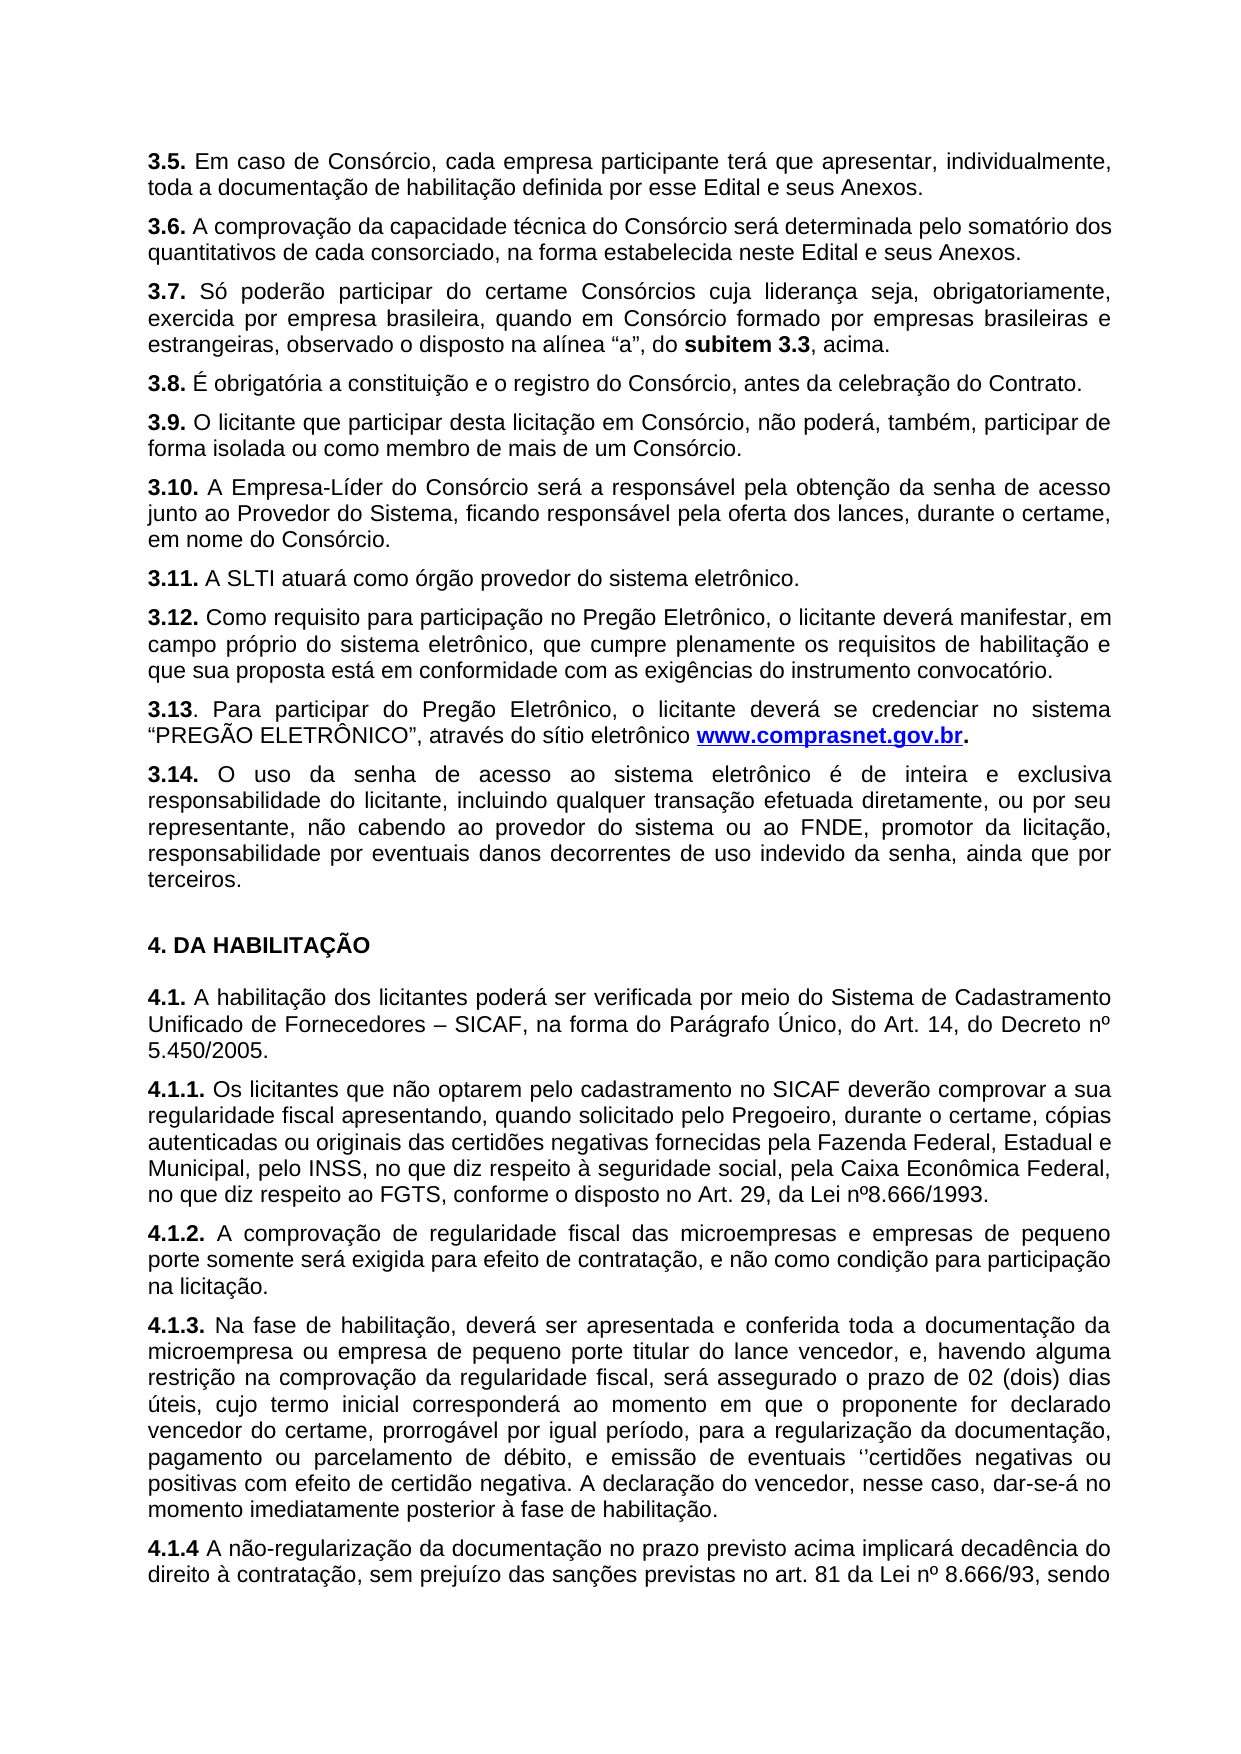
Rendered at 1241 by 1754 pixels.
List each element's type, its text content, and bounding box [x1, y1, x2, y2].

text 3.14. O uso da senha de acesso ao sistema eletrônico é de inteira e exclusiva responsabilidade do licitante, incluindo qualquer transação efetuada diretamente, ou por seu representante, não cabendo ao provedor do sistema ou ao FNDE, promotor da licitação, responsabilidade por eventuais danos decorrentes de uso indevido da senha, ainda que por terceiros. [148, 761, 1112, 893]
text 3.13. Para participar do Pregão Eletrônico, o licitante deverá se credenciar no sistema “PREGÃO ELETRÔNICO”, através do sítio eletrônico www.comprasnet.gov.br. [148, 696, 1112, 748]
text 4.1.2. A comprovação de regularidade fiscal das microempresas e empresas de pequeno porte somente será exigida para efeito de contratação, e não como condição para participação na licitação. [148, 1220, 1112, 1299]
text 3.10. A Empresa-Líder do Consórcio será a responsável pela obtenção da senha de acesso junto ao Provedor do Sistema, ficando responsável pela oferta dos lances, durante o certame, em nome do Consórcio. [148, 474, 1112, 553]
text 3.5. Em caso de Consórcio, cada empresa participante terá que apresentar, individualmente, toda a documentação de habilitação definida por esse Edital e seus Anexos. [148, 148, 1112, 200]
text 3.6. A comprovação da capacidade técnica do Consórcio será determinada pelo somatório dos quantitativos de cada consorciado, na forma estabelecida neste Edital e seus Anexos. [148, 213, 1112, 266]
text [148, 1535, 1112, 1588]
text 3.12. Como requisito para participação no Pregão Eletrônico, o licitante deverá manifestar, em campo próprio do sistema eletrônico, que cumpre plenamente os requisitos de habilitação e que sua proposta está em conformidade com as exigências do instrumento convocatório. [148, 604, 1112, 683]
text 3.11. A SLTI atuará como órgão provedor do sistema eletrônico. [148, 565, 1112, 592]
text 4.1.3. Na fase de habilitação, deverá ser apresentada e conferida toda a documentação da microempresa ou empresa de pequeno porte titular do lance vencedor, e, havendo alguma restrição na comprovação da regularidade fiscal, será assegurado o prazo de 02 (dois) dias úteis, cujo termo inicial corresponderá ao momento em que o proponente for declarado vencedor do certame, prorrogável por igual período, para a regularização da documentação, pagamento ou parcelamento de débito, e emissão de eventuais ‘’certidões negativas ou positivas com efeito de certidão negativa. A declaração do vencedor, nesse caso, dar-se-á no momento imediatamente posterior à fase de habilitação. [148, 1312, 1112, 1522]
text 4.1. A habilitação dos licitantes poderá ser verificada por meio do Sistema de Cadastramento Unificado de Fornecedores – SICAF, na forma do Parágrafo Único, do Art. 14, do Decreto nº 5.450/2005. [148, 984, 1112, 1063]
text 4.1.1. Os licitantes que não optarem pelo cadastramento no SICAF deverão comprovar a sua regularidade fiscal apresentando, quando solicitado pelo Pregoeiro, durante o certame, cópias autenticadas ou originais das certidões negativas fornecidas pela Fazenda Federal, Estadual e Municipal, pelo INSS, no que diz respeito à seguridade social, pela Caixa Econômica Federal, no que diz respeito ao FGTS, conforme o disposto no Art. 29, da Lei nº8.666/1993. [148, 1076, 1112, 1208]
text 3.9. O licitante que participar desta licitação em Consórcio, não poderá, também, participar de forma isolada ou como membro de mais de um Consórcio. [148, 408, 1112, 461]
text 3.8. É obrigatória a constituição e o registro do Consórcio, antes da celebração do Contrato. [148, 370, 1112, 396]
text 3.7. Só poderão participar do certame Consórcios cuja liderança seja, obrigatoriamente, exercida por empresa brasileira, quando em Consórcio formado por empresas brasileiras e estrangeiras, observado o disposto na alínea “a”, do subitem 3.3, acima. [148, 278, 1112, 357]
text 4. DA HABILITAÇÃO [148, 932, 1112, 958]
